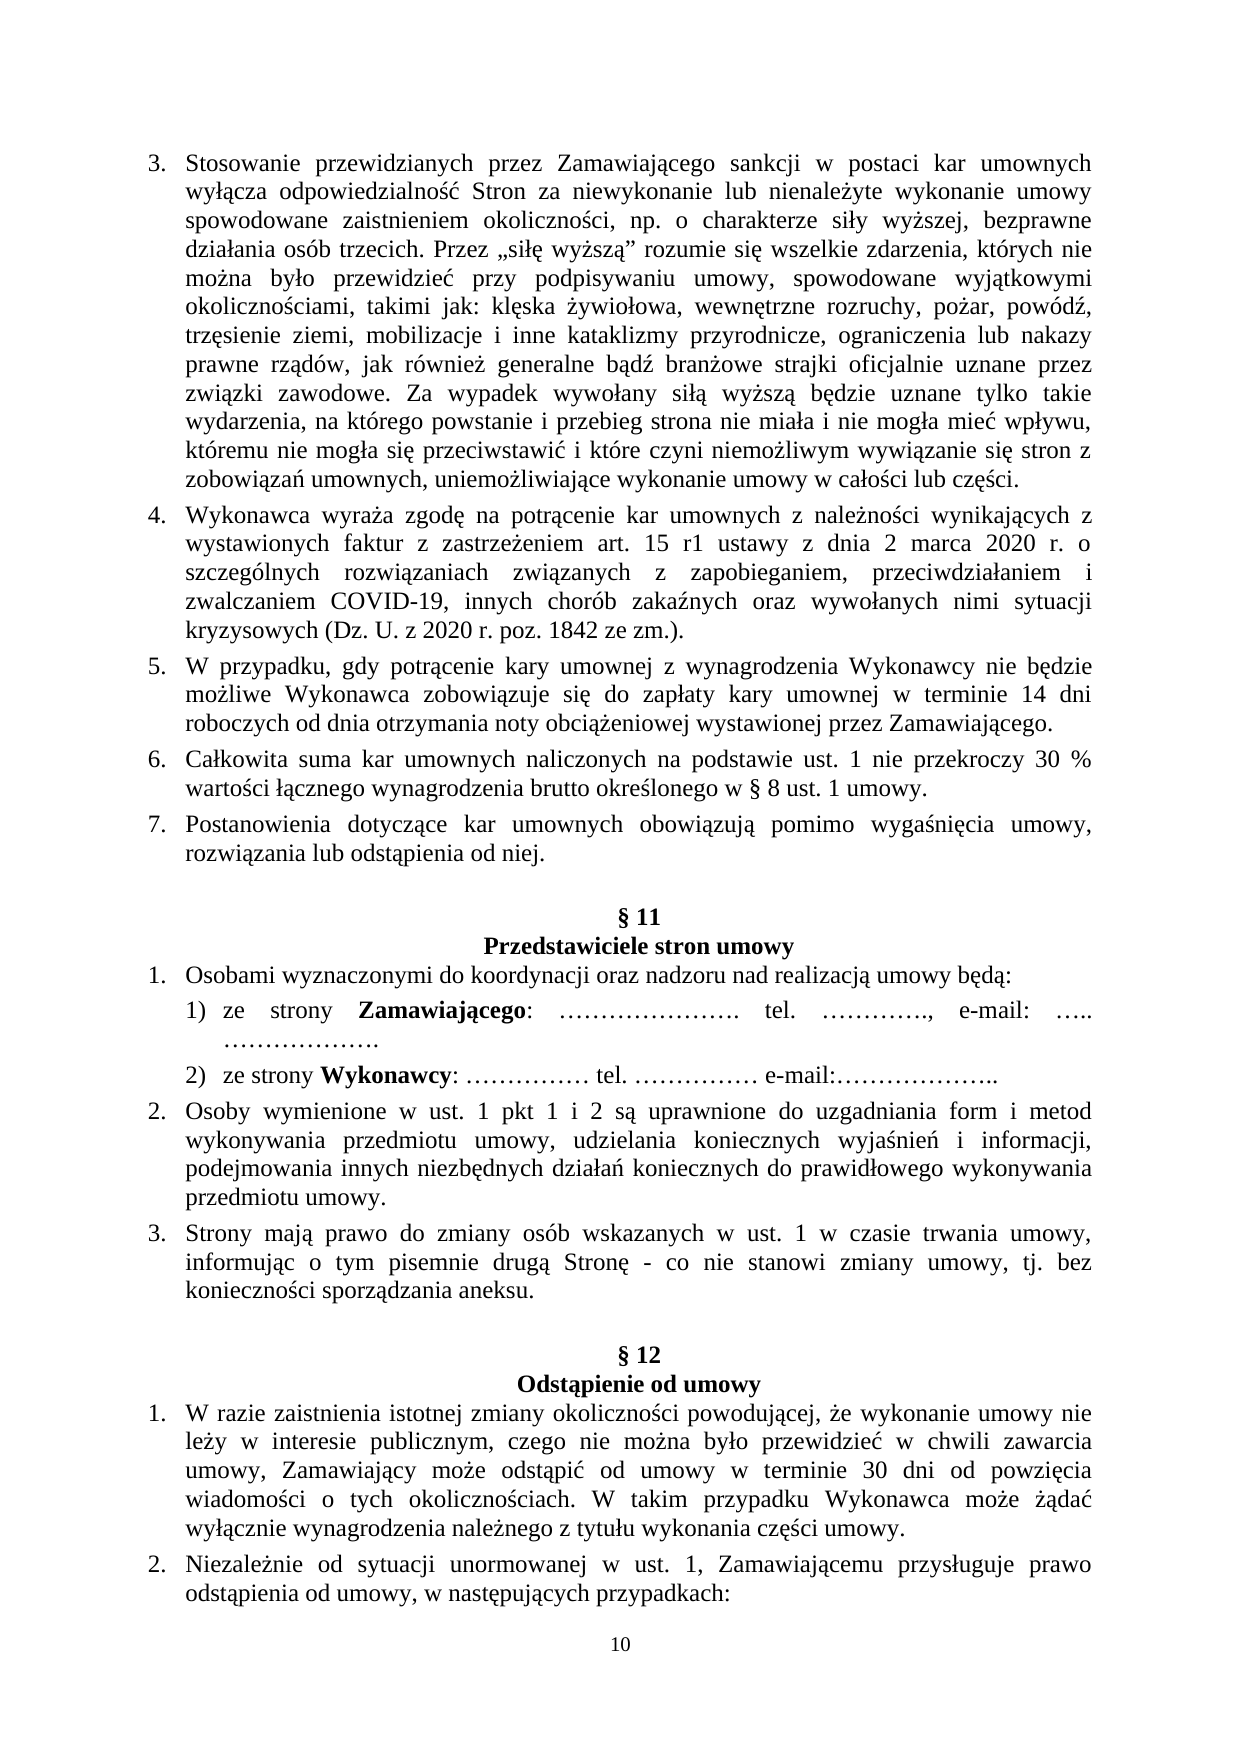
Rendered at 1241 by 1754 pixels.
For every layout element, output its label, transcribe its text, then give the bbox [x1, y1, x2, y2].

list W przypadku, gdy potrącenie kary umownej z wynagrodzenia Wykonawcy nie będzie możliwe Wykonawca zobowiązuje się do zapłaty kary umownej w terminie 14 dni roboczych od dnia otrzymania noty obciążeniowej wystawionej przez Zamawiającego. [148, 651, 1093, 737]
text § 11 [185, 902, 1093, 931]
text Przedstawiciele stron umowy [185, 931, 1093, 960]
list Osoby wymienione w ust. 1 pkt 1 i 2 są uprawnione do uzgadniania form i metod wykonywania przedmiotu umowy, udzielania koniecznych wyjaśnień i informacji, podejmowania innych niezbędnych działań koniecznych do prawidłowego wykonywania przedmiotu umowy. [148, 1096, 1093, 1211]
list Strony mają prawo do zmiany osób wskazanych w ust. 1 w czasie trwania umowy, informując o tym pisemnie drugą Stronę - co nie stanowi zmiany umowy, tj. bez konieczności sporządzania aneksu. [148, 1218, 1093, 1304]
list Niezależnie od sytuacji unormowanej w ust. 1, Zamawiającemu przysługuje prawo odstąpienia od umowy, w następujących przypadkach: [148, 1549, 1093, 1606]
list Postanowienia dotyczące kar umownych obowiązują pomimo wygaśnięcia umowy, rozwiązania lub odstąpienia od niej. [148, 809, 1093, 866]
list ze strony Wykonawcy: …………… tel. …………… e-mail:……………….. [185, 1060, 1093, 1089]
text Odstąpienie od umowy [185, 1369, 1093, 1398]
list Osobami wyznaczonymi do koordynacji oraz nadzoru nad realizacją umowy będą: [148, 960, 1093, 988]
list W razie zaistnienia istotnej zmiany okoliczności powodującej, że wykonanie umowy nie leży w interesie publicznym, czego nie można było przewidzieć w chwili zawarcia umowy, Zamawiający może odstąpić od umowy w terminie 30 dni od powzięcia wiadomości o tych okolicznościach. W takim przypadku Wykonawca może żądać wyłącznie wynagrodzenia należnego z tytułu wykonania części umowy. [148, 1398, 1093, 1541]
list Wykonawca wyraża zgodę na potrącenie kar umownych z należności wynikających z wystawionych faktur z zastrzeżeniem art. 15 r1 ustawy z dnia 2 marca 2020 r. o szczególnych rozwiązaniach związanych z zapobieganiem, przeciwdziałaniem i zwalczaniem COVID-19, innych chorób zakaźnych oraz wywołanych nimi sytuacji kryzysowych (Dz. U. z 2020 r. poz. 1842 ze zm.). [148, 500, 1093, 643]
list Stosowanie przewidzianych przez Zamawiającego sankcji w postaci kar umownych wyłącza odpowiedzialność Stron za niewykonanie lub nienależyte wykonanie umowy spowodowane zaistnieniem okoliczności, np. o charakterze siły wyższej, bezprawne działania osób trzecich. Przez „siłę wyższą” rozumie się wszelkie zdarzenia, których nie można było przewidzieć przy podpisywaniu umowy, spowodowane wyjątkowymi okolicznościami, takimi jak: klęska żywiołowa, wewnętrzne rozruchy, pożar, powódź, trzęsienie ziemi, mobilizacje i inne kataklizmy przyrodnicze, ograniczenia lub nakazy prawne rządów, jak również generalne bądź branżowe strajki oficjalnie uznane przez związki zawodowe. Za wypadek wywołany siłą wyższą będzie uznane tylko takie wydarzenia, na którego powstanie i przebieg strona nie miała i nie mogła mieć wpływu, któremu nie mogła się przeciwstawić i które czyni niemożliwym wywiązanie się stron z zobowiązań umownych, uniemożliwiające wykonanie umowy w całości lub części. [148, 148, 1093, 493]
text § 12 [185, 1340, 1093, 1369]
list ze strony Zamawiającego: …………………. tel. …………., e-mail: …..………………. [185, 996, 1093, 1053]
list Całkowita suma kar umownych naliczonych na podstawie ust. 1 nie przekroczy 30 % wartości łącznego wynagrodzenia brutto określonego w § 8 ust. 1 umowy. [148, 744, 1093, 802]
